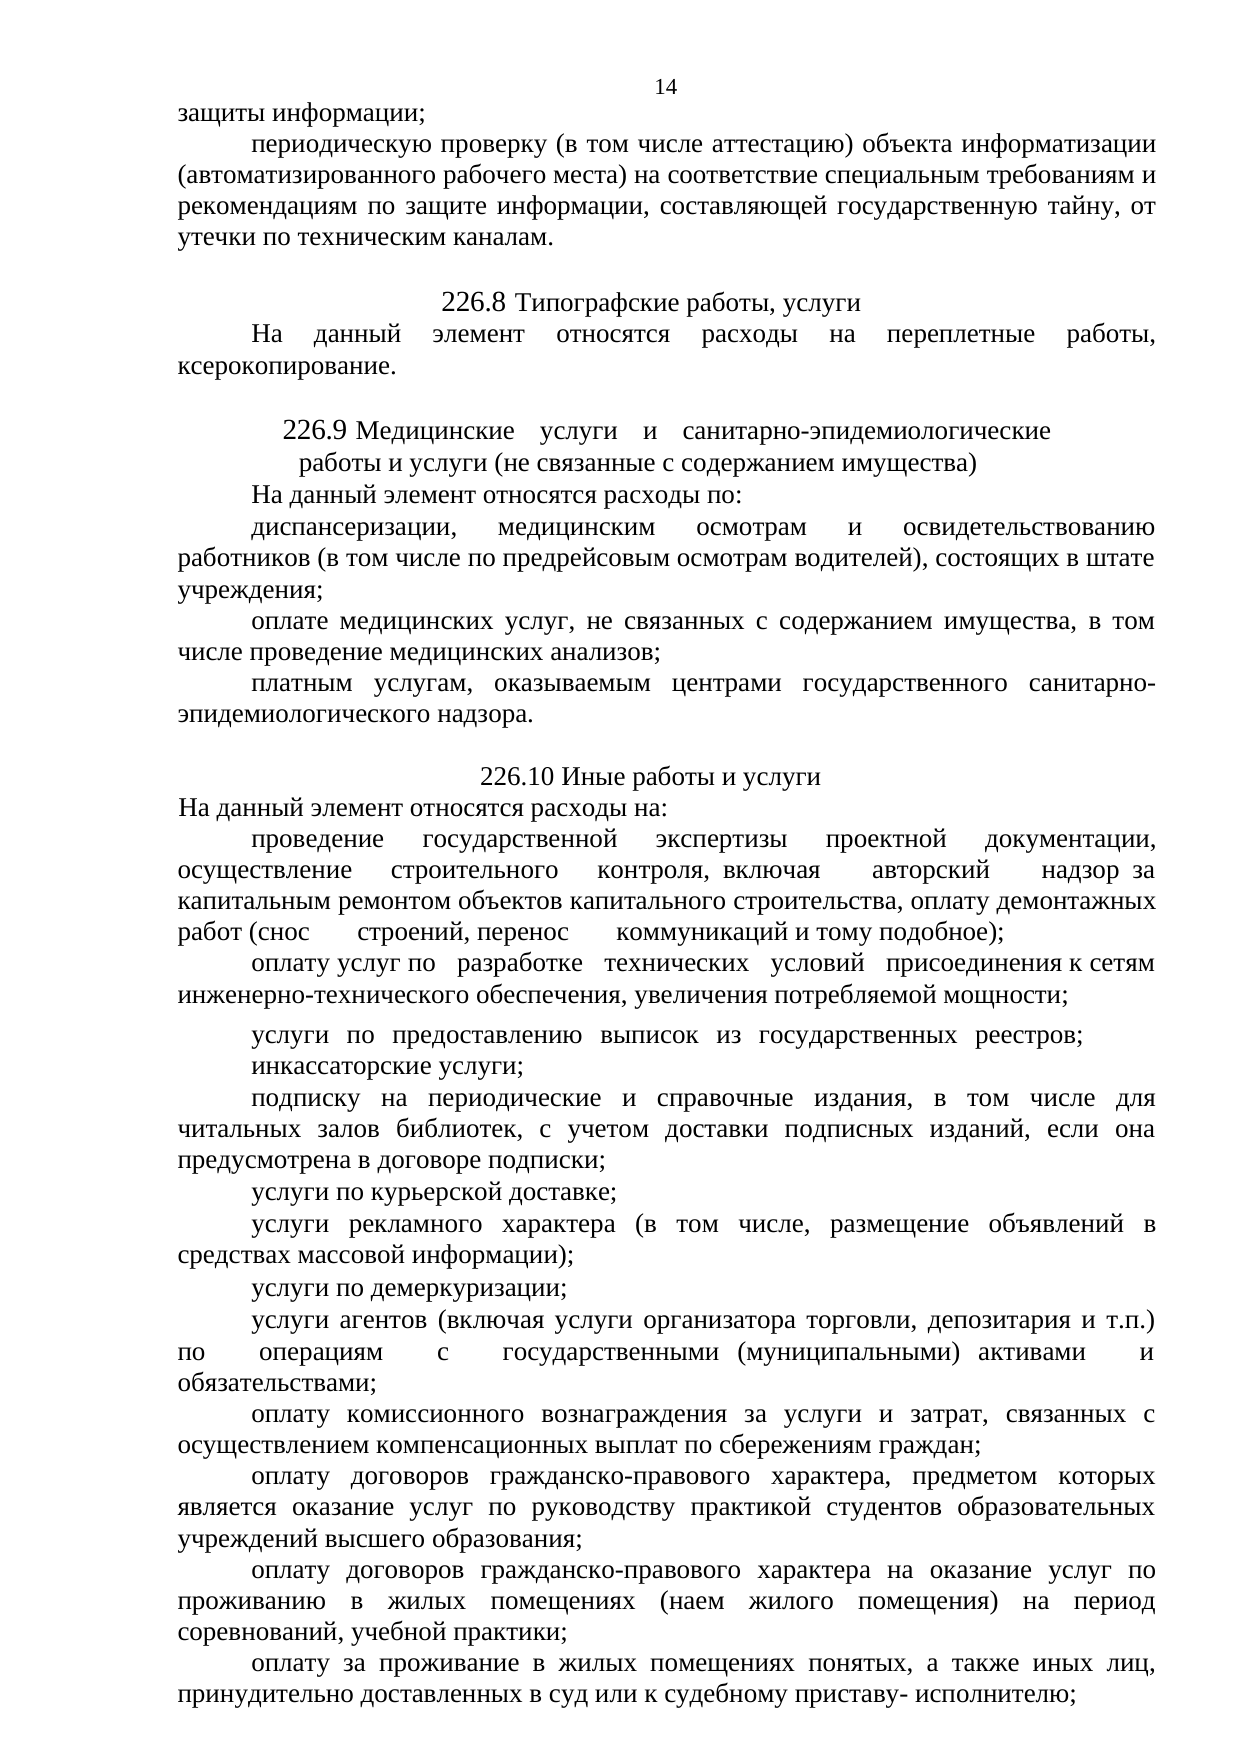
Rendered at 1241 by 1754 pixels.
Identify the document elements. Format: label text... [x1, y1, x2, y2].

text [177, 96, 1157, 127]
text подписку на периодические и справочные издания, в том числе для читальных залов библиотек, с учетом доставки подписных изданий, если она предусмотрена в договоре подписки; [177, 1081, 1157, 1174]
text На данный элемент относятся расходы на переплетные работы, ксерокопирование. [177, 318, 1157, 380]
list Типографские работы, услуги [441, 284, 1181, 317]
text На данный элемент относятся расходы на: [178, 791, 853, 822]
text оплату услуг по разработке технических условий присоединения к сетям инженерно-технического обеспечения, увеличения потребляемой мощности; [177, 947, 1157, 1009]
text оплату договоров гражданско-правового характера, предметом которых является оказание услуг по руководству практикой студентов образовательных учреждений высшего образования; [177, 1459, 1157, 1553]
text оплату комиссионного вознаграждения за услуги и затрат, связанных с осуществлением компенсационных выплат по сбережениям граждан; [177, 1397, 1156, 1459]
text услуги по курьерской доставке; [251, 1174, 1181, 1207]
text платным услугам, оказываемым центрами государственного санитарно- эпидемиологического надзора. [177, 666, 1158, 728]
text услуги по предоставлению выписок из государственных реестров; инкассаторские услуги; [251, 1018, 1085, 1080]
text услуги рекламного характера (в том числе, размещение объявлений в средствах массовой информации); [177, 1207, 1157, 1270]
text На данный элемент относятся расходы по: [251, 477, 1181, 510]
text оплату за проживание в жилых помещениях понятых, а также иных лиц, принудительно доставленных в суд или к судебному приставу- исполнителю; [177, 1646, 1157, 1708]
text услуги по демеркуризации; [251, 1270, 1181, 1303]
text услуги агентов (включая услуги организатора торговли, депозитария и т.п.) по операциям с государственными (муниципальными) активами и обязательствами; [177, 1303, 1156, 1397]
text оплате медицинских услуг, не связанных с содержанием имущества, в том числе проведение медицинских анализов; [177, 604, 1156, 666]
text периодическую проверку (в том числе аттестацию) объекта информатизации (автоматизированного рабочего места) на соответствие специальным требованиям и рекомендациям по защите информации, составляющей государственную тайну, от утечки по техническим каналам. [177, 127, 1157, 252]
list Медицинские услуги и санитарно-эпидемиологические работы и услуги (не связанные с содержанием имущества) [282, 412, 1052, 477]
text диспансеризации, медицинским осмотрам и освидетельствованию работников (в том числе по предрейсовым осмотрам водителей), состоящих в штате учреждения; [177, 510, 1156, 604]
text оплату договоров гражданско-правового характера на оказание услуг по проживанию в жилых помещениях (наем жилого помещения) на период соревнований, учебной практики; [177, 1553, 1157, 1646]
text 226.10 Иные работы и услуги [178, 759, 853, 791]
text проведение государственной экспертизы проектной документации, осуществление строительного контроля, включая авторский надзор за капитальным ремонтом объектов капитального строительства, оплату демонтажных работ (снос строений, перенос коммуникаций и тому подобное); [177, 822, 1157, 946]
